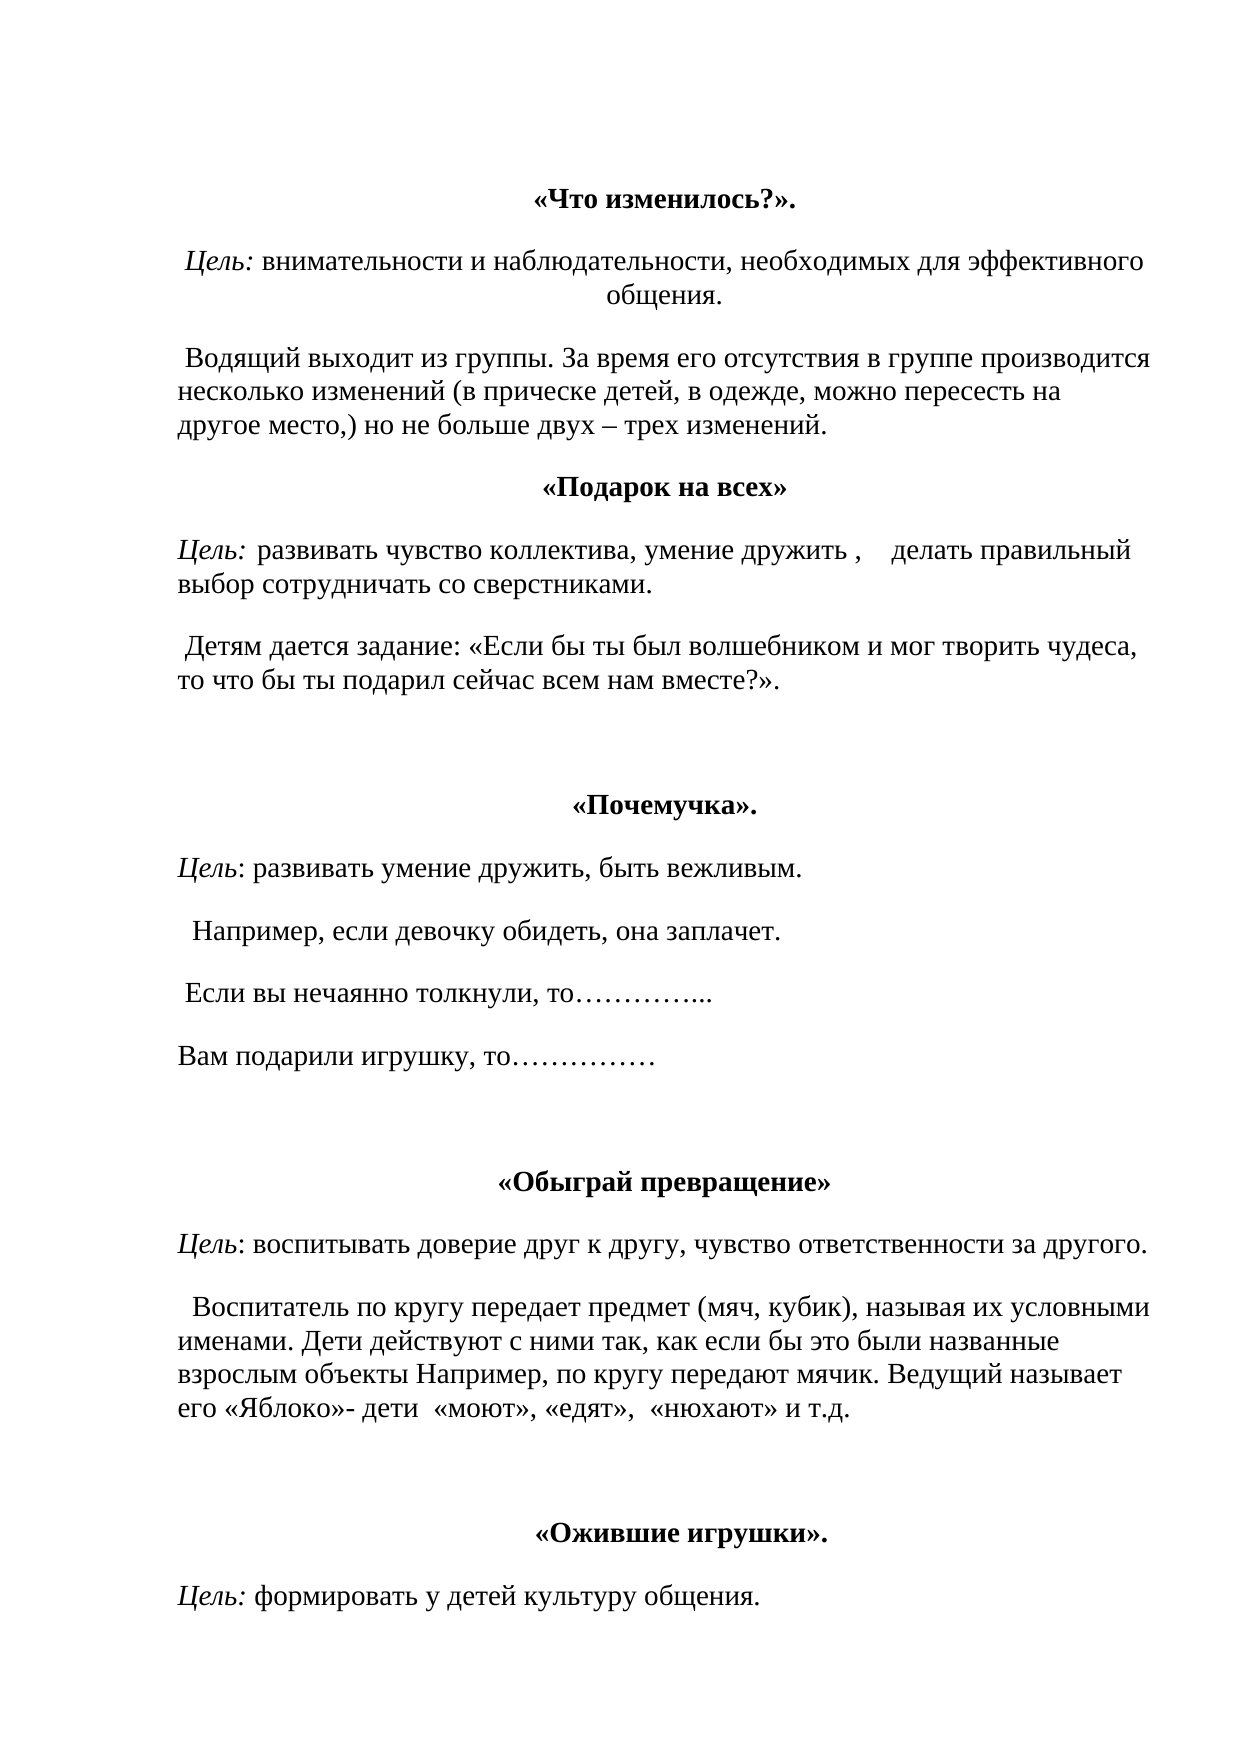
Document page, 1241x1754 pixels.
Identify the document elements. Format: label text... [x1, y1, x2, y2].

text «Что изменилось?». [177, 181, 1152, 214]
text «Почемучка». [177, 787, 1152, 821]
text «Обыграй превращение» [177, 1164, 1152, 1197]
text Цель: развивать умение дружить, быть вежливым. [177, 850, 1152, 884]
text Цель: развивать чувство коллектива, умение дружить , делать правильный выбор сотрудничать со сверстниками. [177, 532, 1152, 599]
text «Ожившие игрушки». [177, 1515, 1152, 1549]
text Например, если девочку обидеть, она заплачет. [177, 913, 1152, 946]
text Цель: формировать у детей культуру общения. [177, 1578, 1152, 1611]
text Цель: внимательности и наблюдательности, необходимых для эффективного общения. [177, 243, 1152, 311]
text Водящий выходит из группы. За время его отсутствия в группе производится несколько изменений (в прическе детей, в одежде, можно пересесть на другое место,) но не больше двух – трех изменений. [177, 340, 1152, 440]
text Детям дается задание: «Если бы ты был волшебником и мог творить чудеса, то что бы ты подарил сейчас всем нам вместе?». [177, 628, 1152, 696]
text Цель: воспитывать доверие друг к другу, чувство ответственности за другого. [177, 1226, 1152, 1260]
text «Подарок на всех» [177, 469, 1152, 503]
text Вам подарили игрушку, то…………… [177, 1038, 1152, 1072]
text Если вы нечаянно толкнули, то…………... [177, 976, 1152, 1009]
text Воспитатель по кругу передает предмет (мяч, кубик), называя их условными именами. Дети действуют с ними так, как если бы это были названные взрослым объекты Например, по кругу передают мячик. Ведущий называет его «Яблоко»- дети «моют», «едят», «нюхают» и т.д. [177, 1289, 1152, 1423]
